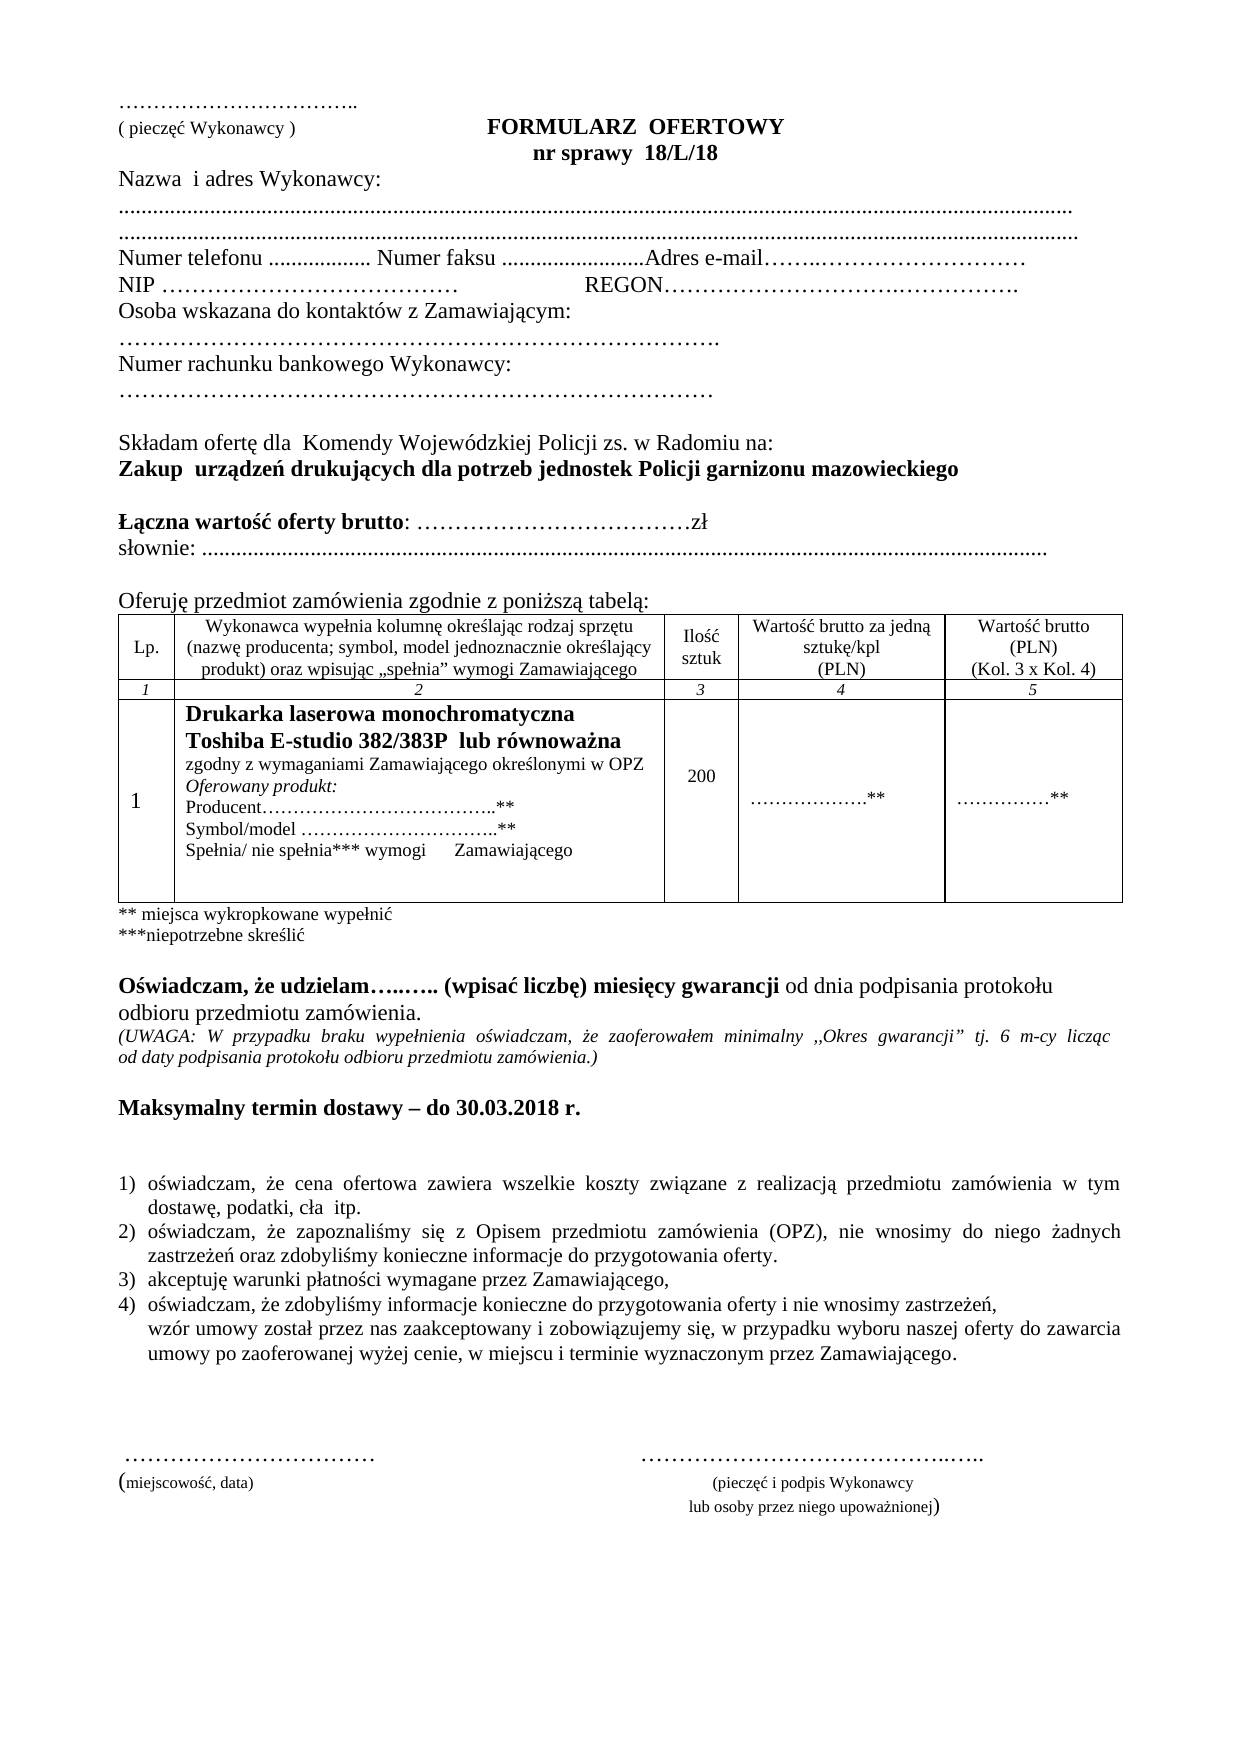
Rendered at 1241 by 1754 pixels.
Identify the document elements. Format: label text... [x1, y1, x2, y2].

text lub osoby przez niego upoważnionej) [561, 1493, 1196, 1517]
text …………………………………………………………………… [118, 376, 1196, 403]
table_header Lp. [119, 615, 174, 679]
table_header Wykonawca wypełnia kolumnę określając rodzaj sprzętu (nazwę producenta; symbol, model jednoznacznie określający produkt) oraz wpisując „spełnia” wymogi Zamawiającego [175, 615, 664, 679]
text NIP ………………………………… REGON………………………….……………. [118, 271, 1196, 297]
text Osoba wskazana do kontaktów z Zamawiającym: [118, 297, 1196, 323]
table_cell 5 [946, 680, 1122, 699]
text Numer rachunku bankowego Wykonawcy: [118, 350, 1196, 376]
table_cell 2 [175, 680, 664, 699]
table_cell 1 [119, 700, 174, 902]
text (miejscowość, data) (pieczęć i podpis Wykonawcy [118, 1467, 1196, 1493]
text Oświadczam, że udzielam…..….. (wpisać liczbę) miesięcy gwarancji od dnia podpisania protokołu odbioru przedmiotu zamówienia. [118, 972, 1122, 1025]
text ........................................................................................................................................................................ [118, 218, 1196, 244]
text wzór umowy został przez nas zaakceptowany i zobowiązujemy się, w przypadku wyboru naszej oferty do zawarcia umowy po zaoferowanej wyżej cenie, w miejscu i terminie wyznaczonym przez Zamawiającego. [148, 1316, 1122, 1365]
table_cell ……………….** [739, 700, 944, 902]
text Nazwa i adres Wykonawcy: [118, 165, 1122, 192]
table_cell 3 [665, 680, 738, 699]
text słownie: .................................................................................................................................................... [118, 534, 1122, 561]
table_header Wartość brutto (PLN) (Kol. 3 x Kol. 4) [946, 615, 1122, 679]
table_header Wartość brutto za jedną sztukę/kpl (PLN) [739, 615, 944, 679]
list akceptuję warunki płatności wymagane przez Zamawiającego, [118, 1267, 1122, 1291]
text (UWAGA: W przypadku braku wypełnienia oświadczam, że zaoferowałem minimalny ,,Okres gwarancji” tj. 6 m-cy licząc od daty podpisania protokołu odbioru przedmiotu zamówienia.) [118, 1025, 1122, 1068]
text ……………………………………………………………………. [118, 323, 1196, 350]
text ....................................................................................................................................................................... [118, 192, 1196, 218]
text nr sprawy 18/L/18 [487, 139, 1196, 165]
text …………………………… …………………………………..….. [118, 1440, 1196, 1467]
text Maksymalny termin dostawy – do 30.03.2018 r. [118, 1094, 1122, 1121]
table_header Ilość sztuk [665, 615, 738, 679]
list oświadczam, że zapoznaliśmy się z Opisem przedmiotu zamówienia (OPZ), nie wnosimy do niego żadnych zastrzeżeń oraz zdobyliśmy konieczne informacje do przygotowania oferty. [118, 1219, 1122, 1267]
table_cell 200 [665, 700, 738, 902]
text Łączna wartość oferty brutto: ………………………………zł [118, 508, 1122, 534]
table_cell ……………** [946, 700, 1122, 902]
table_cell Drukarka laserowa monochromatyczna Toshiba E-studio 382/383P lub równoważna zgodny z wymaganiami Zamawiającego określonymi w OPZ Oferowany produkt: Producent………………………………..** Symbol/model …………………………..** Spełnia/ nie spełnia*** wymogi Zamawiającego [175, 700, 664, 902]
list oświadczam, że zdobyliśmy informacje konieczne do przygotowania oferty i nie wnosimy zastrzeżeń, [118, 1291, 1122, 1316]
text ** miejsca wykropkowane wypełnić [118, 903, 1122, 924]
text Zakup urządzeń drukujących dla potrzeb jednostek Policji garnizonu mazowieckiego [118, 455, 1122, 482]
text ( pieczęć Wykonawcy ) FORMULARZ OFERTOWY [118, 113, 1196, 139]
text Oferuję przedmiot zamówienia zgodnie z poniższą tabelą: [118, 587, 1122, 613]
table_cell 1 [119, 680, 174, 699]
table_cell 4 [739, 680, 944, 699]
text ***niepotrzebne skreślić [118, 924, 1122, 946]
text Składam ofertę dla Komendy Wojewódzkiej Policji zs. w Radomiu na: [118, 429, 1122, 455]
list oświadczam, że cena ofertowa zawiera wszelkie koszty związane z realizacją przedmiotu zamówienia w tym dostawę, podatki, cła itp. [118, 1171, 1122, 1219]
text …………………………….. [118, 89, 1196, 113]
text Numer telefonu .................. Numer faksu .........................Adres e-mail……..……………………… [118, 244, 1196, 271]
